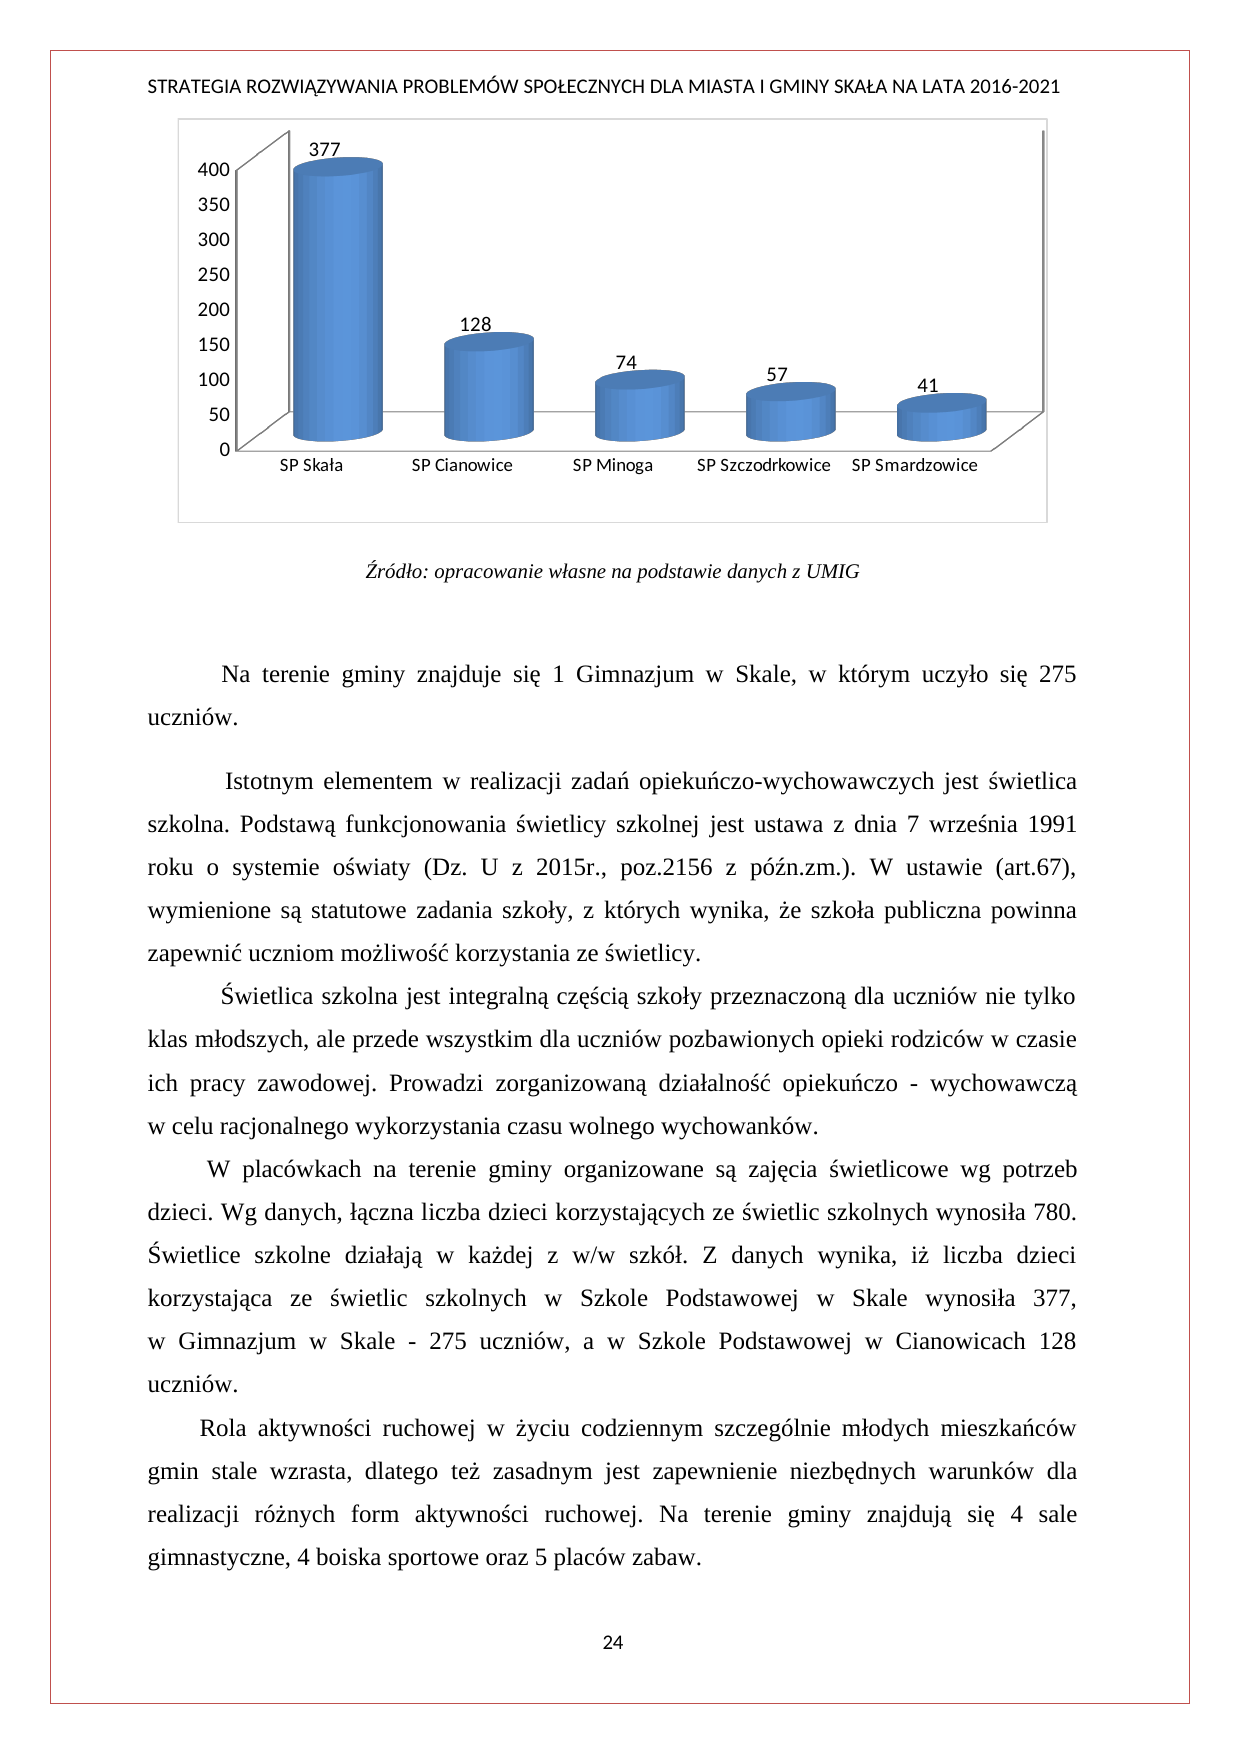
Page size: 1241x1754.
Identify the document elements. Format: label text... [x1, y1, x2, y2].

text Istotnym elementem w realizacji zadań opiekuńczo-wychowawczych jest świetlica szkolna. Podstawą funkcjonowania świetlicy szkolnej jest ustawa z dnia 7 września 1991 roku o systemie oświaty (Dz. U z 2015r., poz.2156 z późn.zm.). W ustawie (art.67), wymienione są statutowe zadania szkoły, z których wynika, że szkoła publiczna powinna zapewnić uczniom możliwość korzystania ze świetlicy. [147, 766, 1078, 967]
text Na terenie gminy znajduje się 1 Gimnazjum w Skale, w którym uczyło się 275 uczniów. [147, 659, 1078, 731]
text Rola aktywności ruchowej w życiu codziennym szczególnie młodych mieszkańców gmin stale wzrasta, dlatego też zasadnym jest zapewnienie niezbędnych warunków dla realizacji różnych form aktywności ruchowej. Na terenie gminy znajdują się 4 sale gimnastyczne, 4 boiska sportowe oraz 5 placów zabaw. [147, 1413, 1078, 1571]
text Źródło: opracowanie własne na podstawie danych z UMIG [147, 559, 1078, 583]
text Świetlica szkolna jest integralną częścią szkoły przeznaczoną dla uczniów nie tylko klas młodszych, ale przede wszystkim dla uczniów pozbawionych opieki rodziców w czasie ich pracy zawodowej. Prowadzi zorganizowaną działalność opiekuńczo - wychowawczą w celu racjonalnego wykorzystania czasu wolnego wychowanków. [147, 981, 1078, 1139]
text W placówkach na terenie gminy organizowane są zajęcia świetlicowe wg potrzeb dzieci. Wg danych, łączna liczba dzieci korzystających ze świetlic szkolnych wynosiła 780. Świetlice szkolne działają w każdej z w/w szkół. Z danych wynika, iż liczba dzieci korzystająca ze świetlic szkolnych w Szkole Podstawowej w Skale wynosiła 377, w Gimnazjum w Skale - 275 uczniów, a w Szkole Podstawowej w Cianowicach 128 uczniów. [147, 1154, 1078, 1398]
